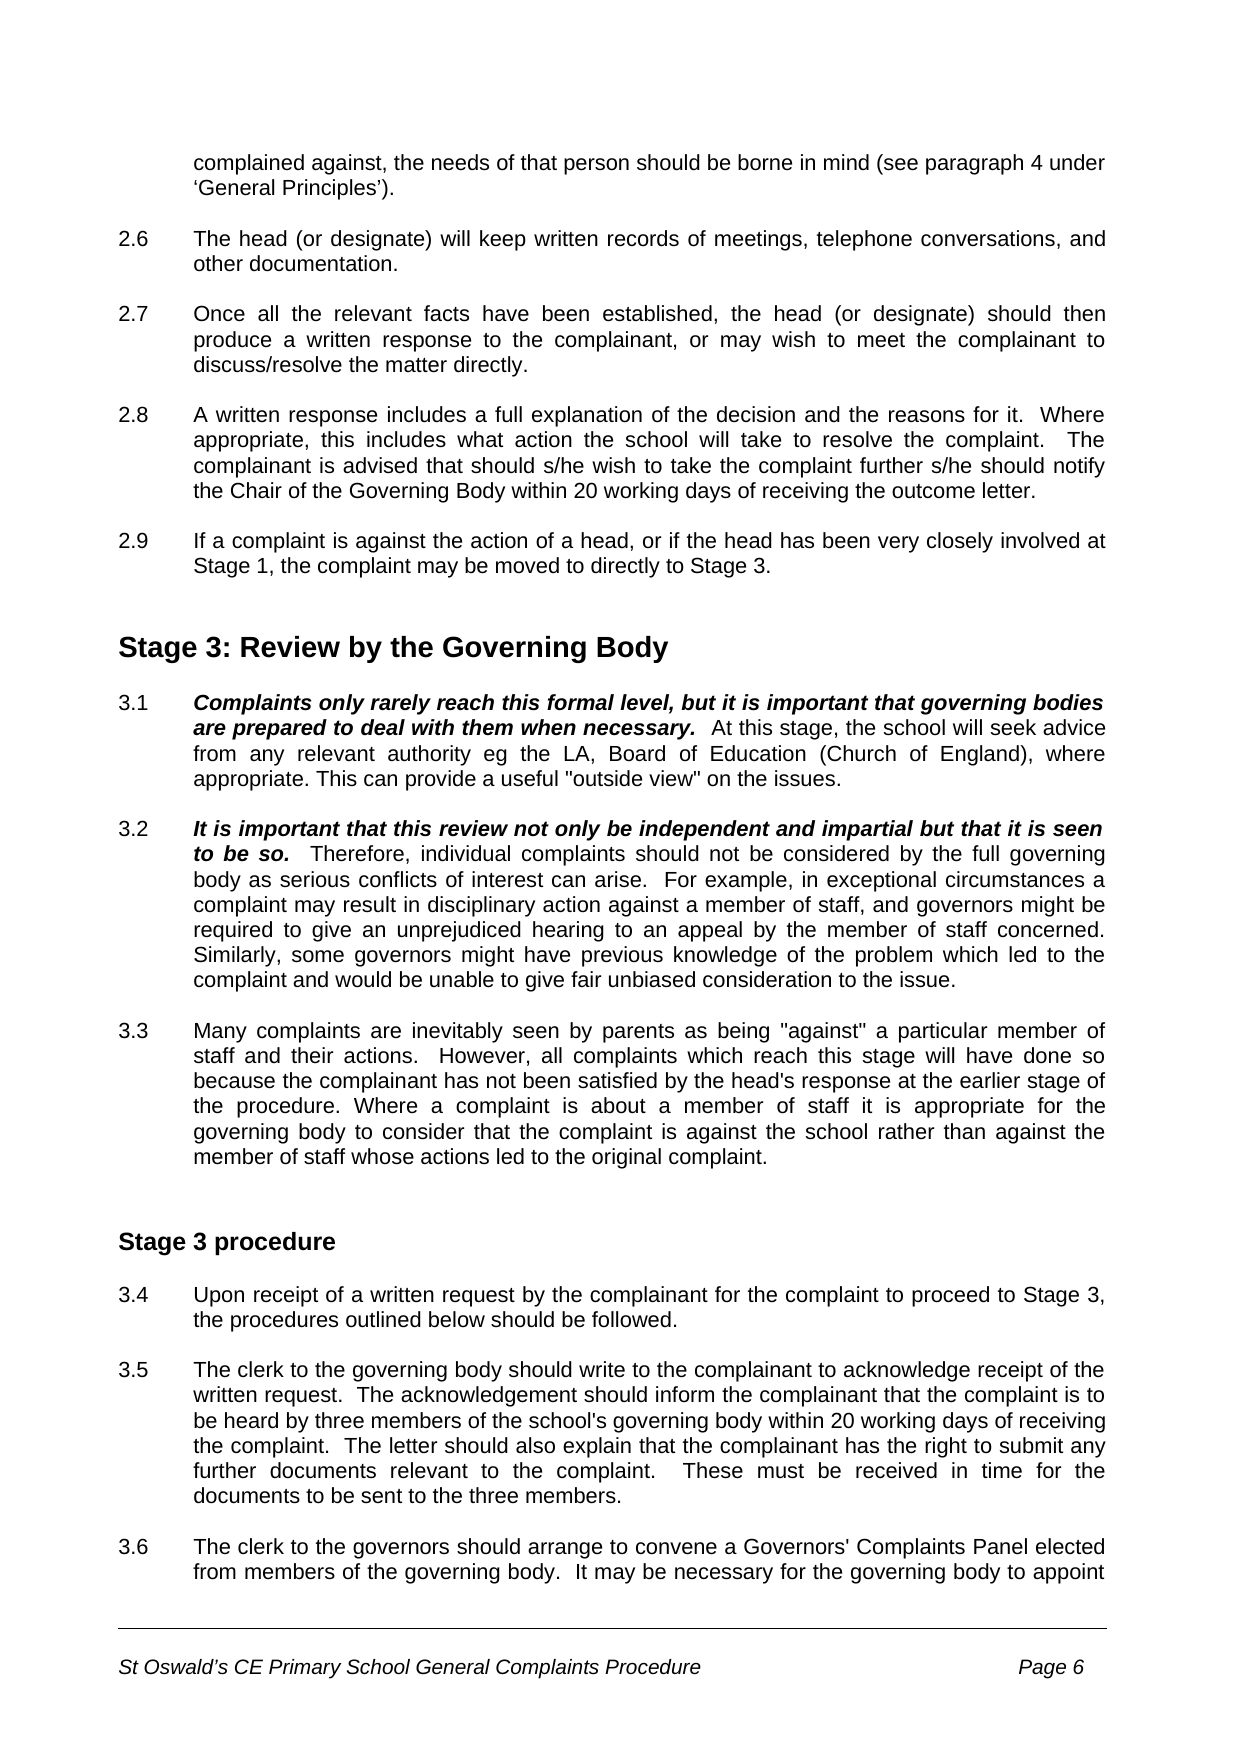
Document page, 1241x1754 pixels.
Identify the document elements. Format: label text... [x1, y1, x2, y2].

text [118, 1534, 1107, 1584]
text 2.8 A written response includes a full explanation of the decision and the reasons for it. Where appropriate, this includes what action the school will take to resolve the complaint. The complainant is advised that should s/he wish to take the complaint further s/he should notify the Chair of the Governing Body within 20 working days of receiving the outcome letter. [118, 402, 1107, 503]
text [118, 150, 1107, 200]
text 2.7 Once all the relevant facts have been established, the head (or designate) should then produce a written response to the complainant, or may wish to meet the complainant to discuss/resolve the matter directly. [118, 301, 1107, 377]
text 3.4 Upon receipt of a written request by the complainant for the complaint to proceed to Stage 3, the procedures outlined below should be followed. [118, 1282, 1107, 1332]
text 2.9 If a complaint is against the action of a head, or if the head has been very closely involved at Stage 1, the complaint may be moved to directly to Stage 3. [118, 528, 1107, 578]
text 2.6 The head (or designate) will keep written records of meetings, telephone conversations, and other documentation. [118, 226, 1107, 276]
text 3.2 It is important that this review not only be independent and impartial but that it is seen to be so. Therefore, individual complaints should not be considered by the full governing body as serious conflicts of interest can arise. For example, in exceptional circumstances a complaint may result in disciplinary action against a member of staff, and governors might be required to give an unprejudiced hearing to an appeal by the member of staff concerned. Similarly, some governors might have previous knowledge of the problem which led to the complaint and would be unable to give fair unbiased consideration to the issue. [118, 816, 1107, 992]
subtitle Stage 3: Review by the Governing Body [118, 630, 1107, 664]
text 3.1 Complaints only rarely reach this formal level, but it is important that governing bodies are prepared to deal with them when necessary. At this stage, the school will seek advice from any relevant authority eg the LA, Board of Education (Church of England), where appropriate. This can provide a useful "outside view" on the issues. [118, 690, 1107, 791]
text 3.3 Many complaints are inevitably seen by parents as being "against" a particular member of staff and their actions. However, all complaints which reach this stage will have done so because the complainant has not been satisfied by the head's response at the earlier stage of the procedure. Where a complaint is about a member of staff it is appropriate for the governing body to consider that the complaint is against the school rather than against the member of staff whose actions led to the original complaint. [118, 1018, 1107, 1169]
text 3.5 The clerk to the governing body should write to the complainant to acknowledge receipt of the written request. The acknowledgement should inform the complainant that the complaint is to be heard by three members of the school's governing body within 20 working days of receiving the complaint. The letter should also explain that the complainant has the right to submit any further documents relevant to the complaint. These must be received in time for the documents to be sent to the three members. [118, 1357, 1107, 1508]
subtitle Stage 3 procedure [118, 1226, 1107, 1255]
